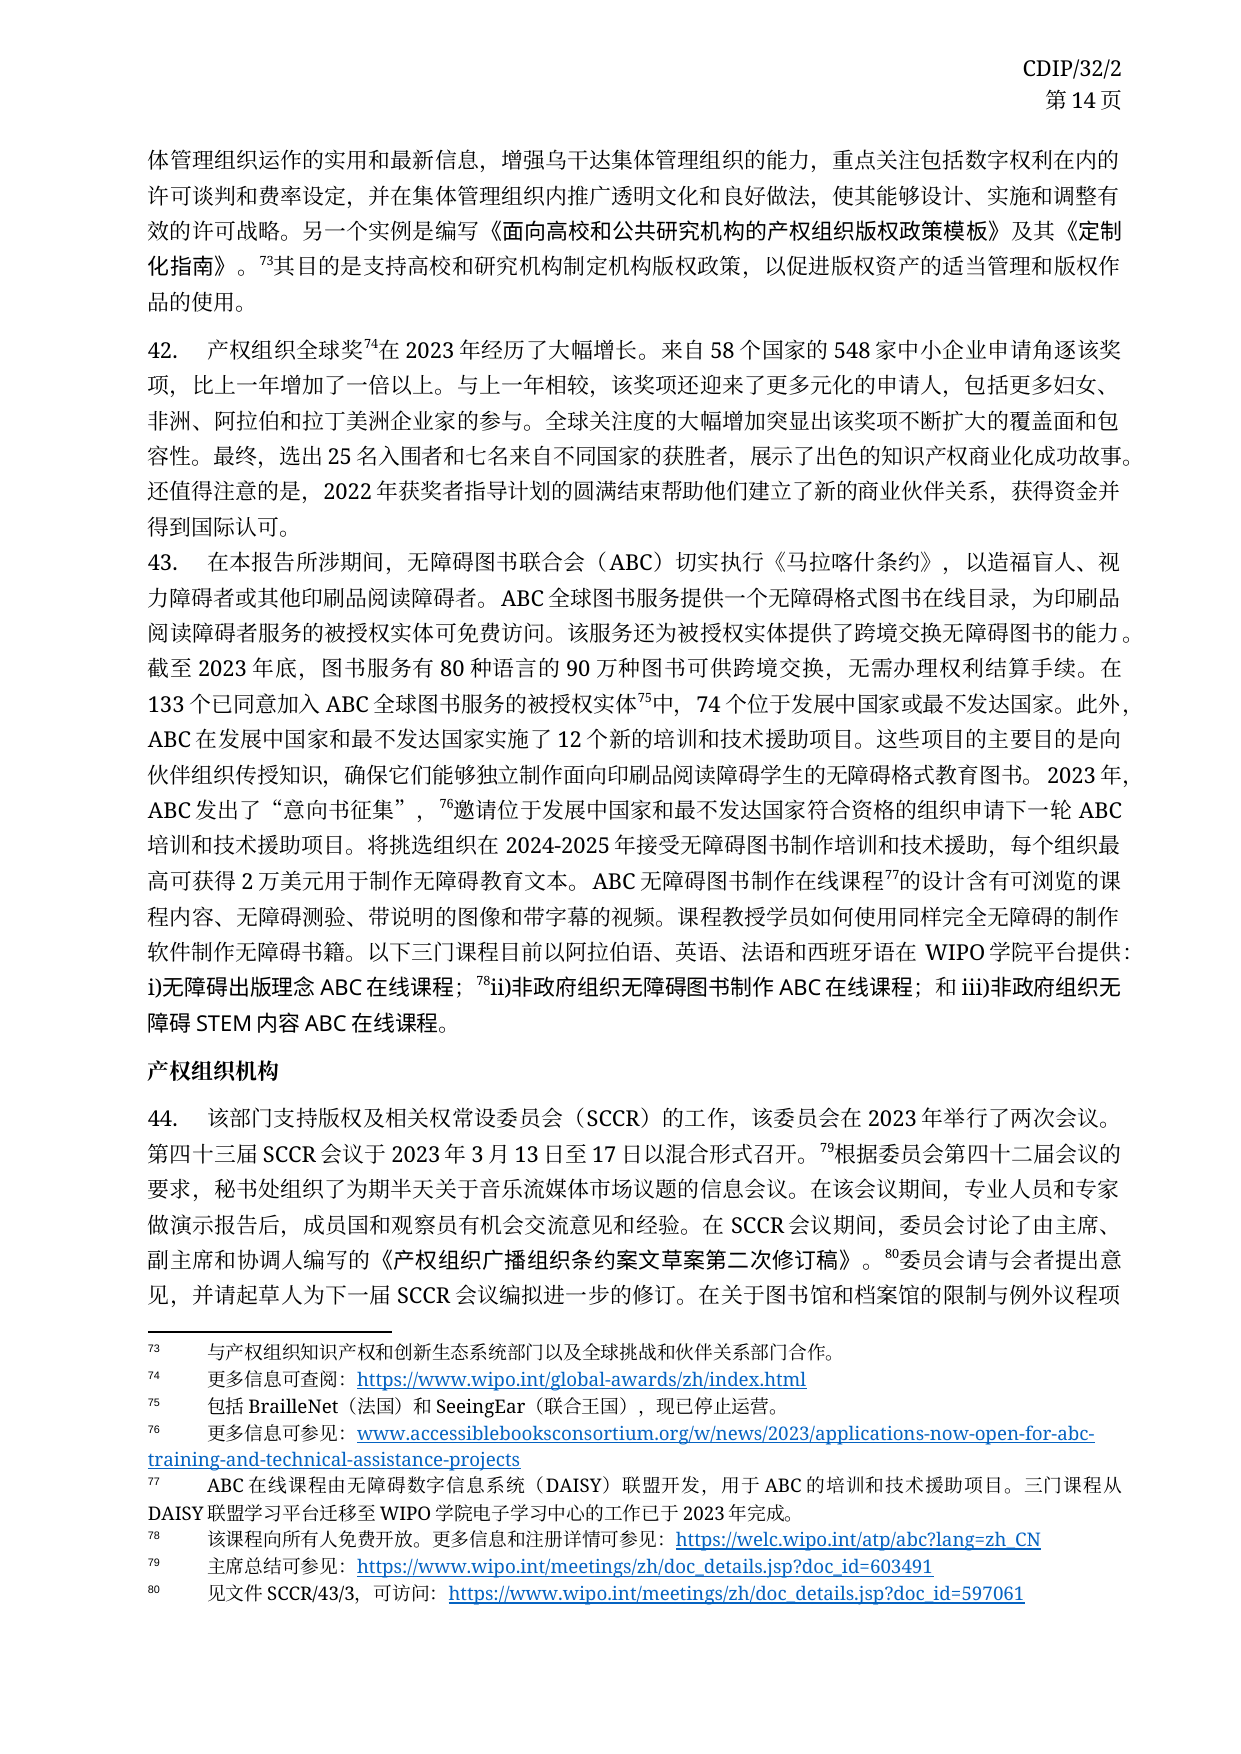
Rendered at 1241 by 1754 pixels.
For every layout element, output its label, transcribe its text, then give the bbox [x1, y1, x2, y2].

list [148, 139, 1122, 317]
list 在本报告所涉期间，无障碍图书联合会（ABC）切实执行《马拉喀什条约》，以造福盲人、视力障碍者或其他印刷品阅读障碍者。ABC全球图书服务提供一个无障碍格式图书在线目录，为印刷品阅读障碍者服务的被授权实体可免费访问。该服务还为被授权实体提供了跨境交换无障碍图书的能力。截至2023年底，图书服务有80种语言的90万种图书可供跨境交换，无需办理权利结算手续。在133个已同意加入ABC全球图书服务的被授权实体中，74个位于发展中国家或最不发达国家。此外，ABC在发展中国家和最不发达国家实施了12个新的培训和技术援助项目。这些项目的主要目的是向伙伴组织传授知识，确保它们能够独立制作面向印刷品阅读障碍学生的无障碍格式教育图书。2023年，ABC发出了“意向书征集”，邀请位于发展中国家和最不发达国家符合资格的组织申请下一轮ABC培训和技术援助项目。将挑选组织在2024-2025年接受无障碍图书制作培训和技术援助，每个组织最高可获得2万美元用于制作无障碍教育文本。ABC无障碍图书制作在线课程的设计含有可浏览的课程内容、无障碍测验、带说明的图像和带字幕的视频。课程教授学员如何使用同样完全无障碍的制作软件制作无障碍书籍。以下三门课程目前以阿拉伯语、英语、法语和西班牙语在WIPO学院平台提供：i)无障碍出版理念ABC在线课程；ii)非政府组织无障碍图书制作ABC在线课程；和iii)非政府组织无障碍STEM内容ABC在线课程。 [148, 542, 1122, 1037]
list 产权组织全球奖在2023年经历了大幅增长。来自58个国家的548家中小企业申请角逐该奖项，比上一年增加了一倍以上。与上一年相较，该奖项还迎来了更多元化的申请人，包括更多妇女、非洲、阿拉伯和拉丁美洲企业家的参与。全球关注度的大幅增加突显出该奖项不断扩大的覆盖面和包容性。最终，选出25名入围者和七名来自不同国家的获胜者，展示了出色的知识产权商业化成功故事。还值得注意的是，2022年获奖者指导计划的圆满结束帮助他们建立了新的商业伙伴关系，获得资金并得到国际认可。 [148, 329, 1122, 542]
subtitle 产权组织机构 [148, 1050, 1122, 1085]
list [148, 1098, 1122, 1310]
